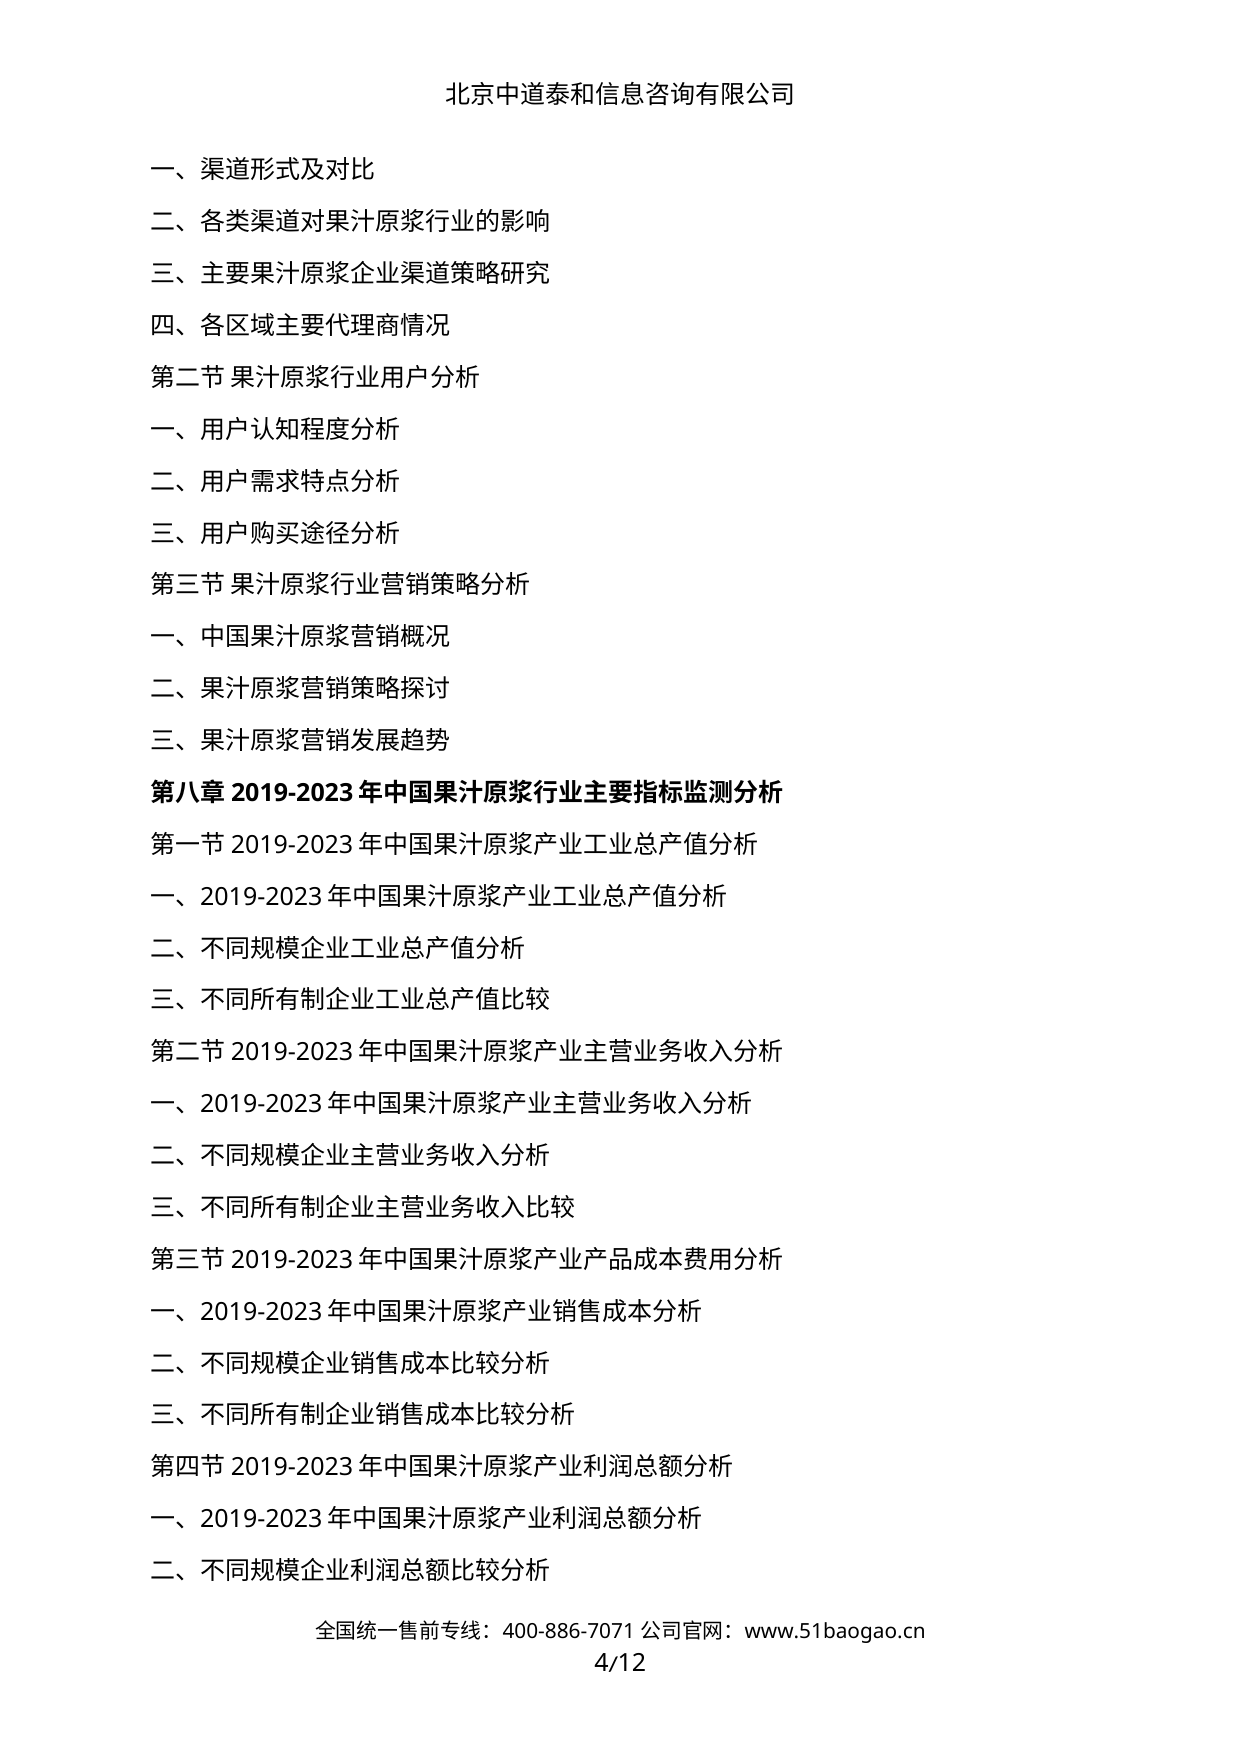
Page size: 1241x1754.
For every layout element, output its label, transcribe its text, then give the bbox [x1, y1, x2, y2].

text 第二节 果汁原浆行业用户分析 [150, 357, 1090, 394]
text 三、主要果汁原浆企业渠道策略研究 [150, 254, 1090, 290]
text 一、渠道形式及对比 [150, 150, 1090, 186]
text 二、不同规模企业利润总额比较分析 [150, 1551, 1090, 1587]
text 四、各区域主要代理商情况 [150, 306, 1090, 342]
text 一、2019-2023年中国果汁原浆产业销售成本分析 [150, 1291, 1090, 1327]
text 三、不同所有制企业销售成本比较分析 [150, 1395, 1090, 1431]
text 一、2019-2023年中国果汁原浆产业工业总产值分析 [150, 876, 1090, 912]
text 二、不同规模企业工业总产值分析 [150, 928, 1090, 964]
text 三、不同所有制企业工业总产值比较 [150, 980, 1090, 1016]
text 第四节 2019-2023年中国果汁原浆产业利润总额分析 [150, 1447, 1090, 1483]
text 二、果汁原浆营销策略探讨 [150, 669, 1090, 705]
text 三、不同所有制企业主营业务收入比较 [150, 1187, 1090, 1224]
text 二、各类渠道对果汁原浆行业的影响 [150, 202, 1090, 238]
text 第三节 2019-2023年中国果汁原浆产业产品成本费用分析 [150, 1239, 1090, 1276]
text 二、不同规模企业主营业务收入分析 [150, 1136, 1090, 1172]
text 第八章 2019-2023年中国果汁原浆行业主要指标监测分析 [150, 772, 1090, 809]
text 三、果汁原浆营销发展趋势 [150, 721, 1090, 757]
text 二、用户需求特点分析 [150, 461, 1090, 497]
text 一、2019-2023年中国果汁原浆产业主营业务收入分析 [150, 1084, 1090, 1120]
text 第二节 2019-2023年中国果汁原浆产业主营业务收入分析 [150, 1032, 1090, 1068]
text 二、不同规模企业销售成本比较分析 [150, 1343, 1090, 1379]
text 第三节 果汁原浆行业营销策略分析 [150, 565, 1090, 601]
text 一、用户认知程度分析 [150, 409, 1090, 446]
text 第一节 2019-2023年中国果汁原浆产业工业总产值分析 [150, 824, 1090, 861]
text 一、中国果汁原浆营销概况 [150, 617, 1090, 653]
text 一、2019-2023年中国果汁原浆产业利润总额分析 [150, 1499, 1090, 1535]
text 三、用户购买途径分析 [150, 513, 1090, 549]
